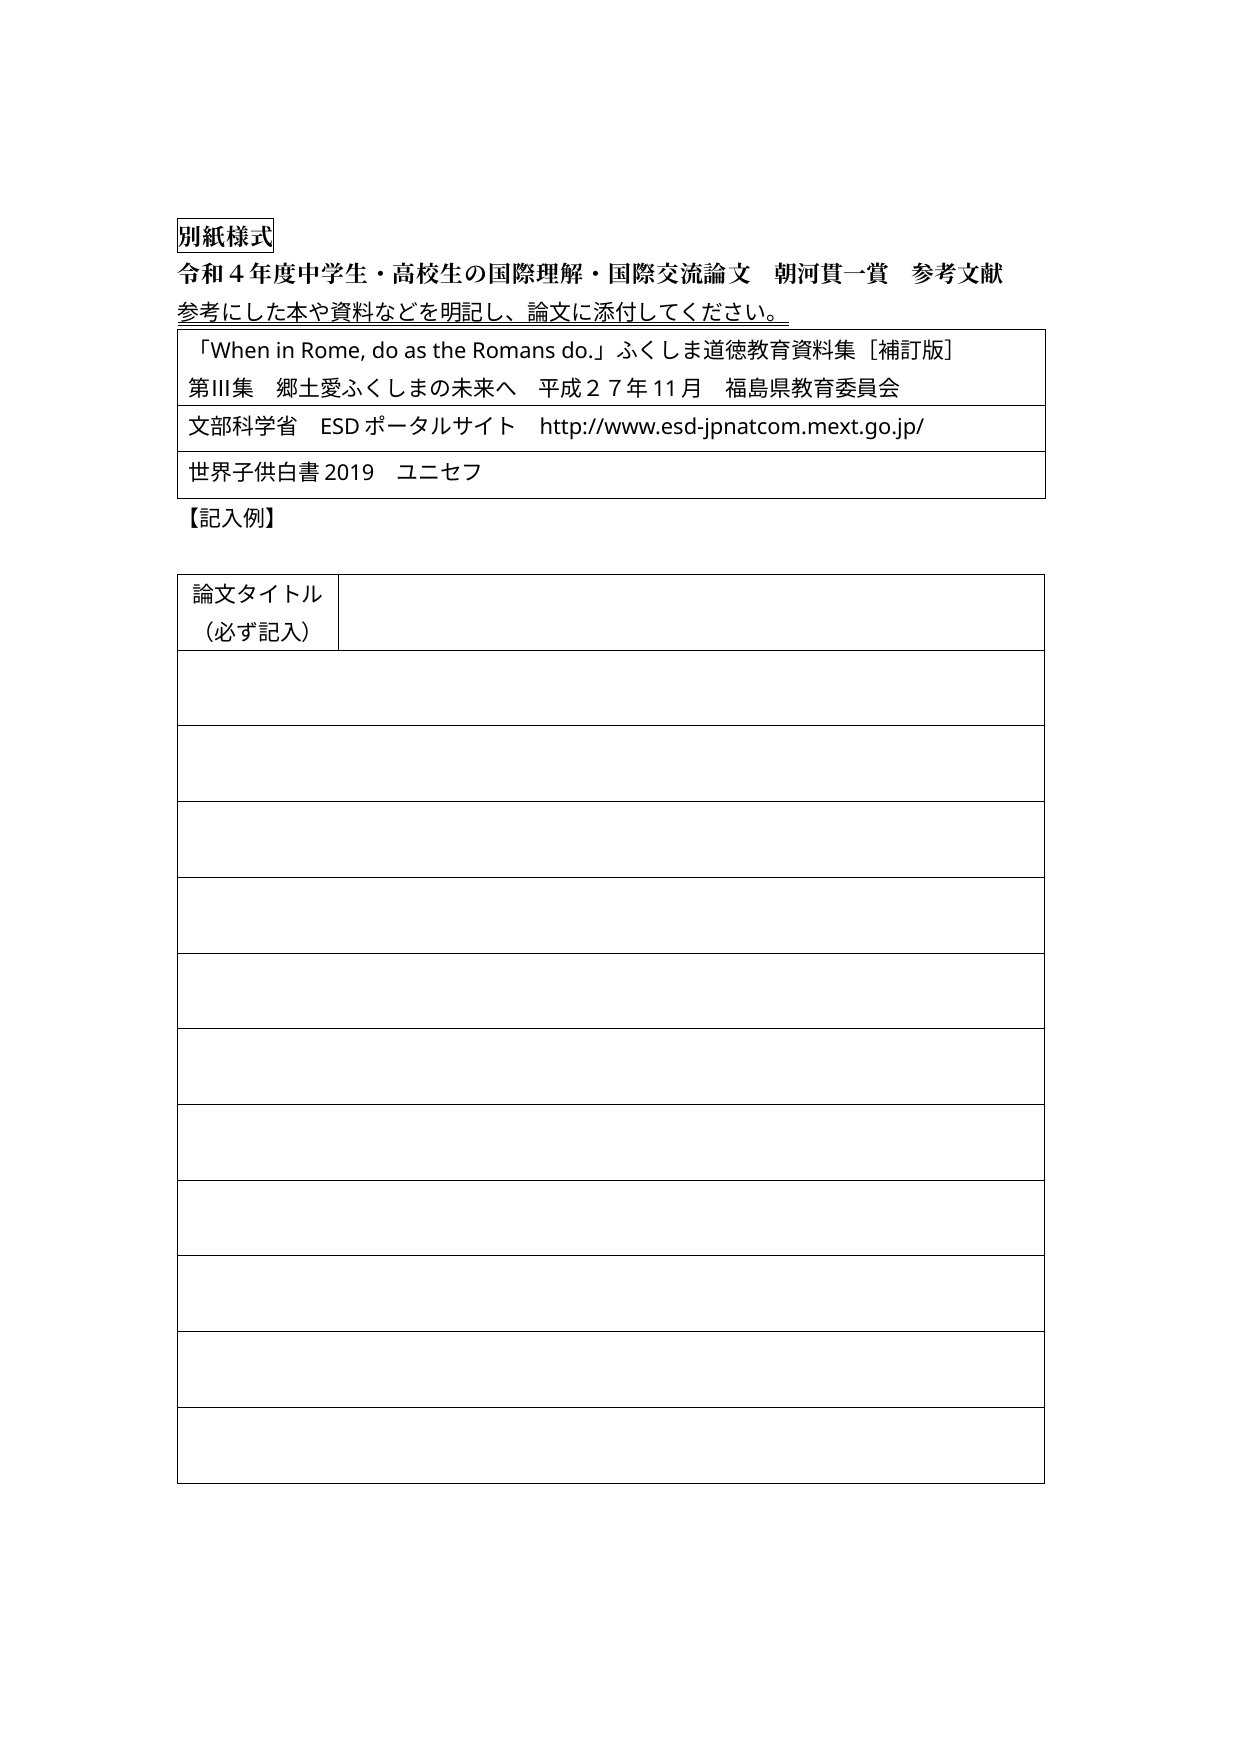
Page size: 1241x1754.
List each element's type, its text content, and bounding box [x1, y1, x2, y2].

table_header 論文タイトル （必ず記入） [178, 575, 338, 649]
table_header [339, 575, 1044, 649]
table_cell [178, 1181, 1044, 1255]
table_cell [178, 1332, 1044, 1407]
table_cell [178, 726, 1044, 801]
table_cell [178, 1256, 1044, 1331]
table_cell [178, 878, 1044, 952]
table_cell [178, 1105, 1044, 1180]
text 別紙様式 [177, 217, 1063, 254]
table_cell [178, 1408, 1044, 1483]
table_cell [178, 651, 1044, 725]
text 【記入例】 [177, 498, 1063, 536]
table_cell 文部科学省 ESDポータルサイト http://www.esd-jpnatcom.mext.go.jp/ [178, 406, 1045, 451]
text 参考にした本や資料などを明記し、論文に添付してください。 [177, 292, 1063, 329]
table_cell [178, 1029, 1044, 1104]
table_cell 世界子供白書2019 ユニセフ [178, 452, 1045, 497]
table_cell [178, 954, 1044, 1028]
text 令和４年度中学生・高校生の国際理解・国際交流論文 朝河貫一賞 参考文献 [177, 254, 1063, 292]
table_header 「When in Rome, do as the Romans do.」ふくしま道徳教育資料集［補訂版］ 第Ⅲ集 郷土愛ふくしまの未来へ 平成２７年11月 福島県教育委員会 [178, 330, 1045, 405]
table_cell [178, 802, 1044, 877]
